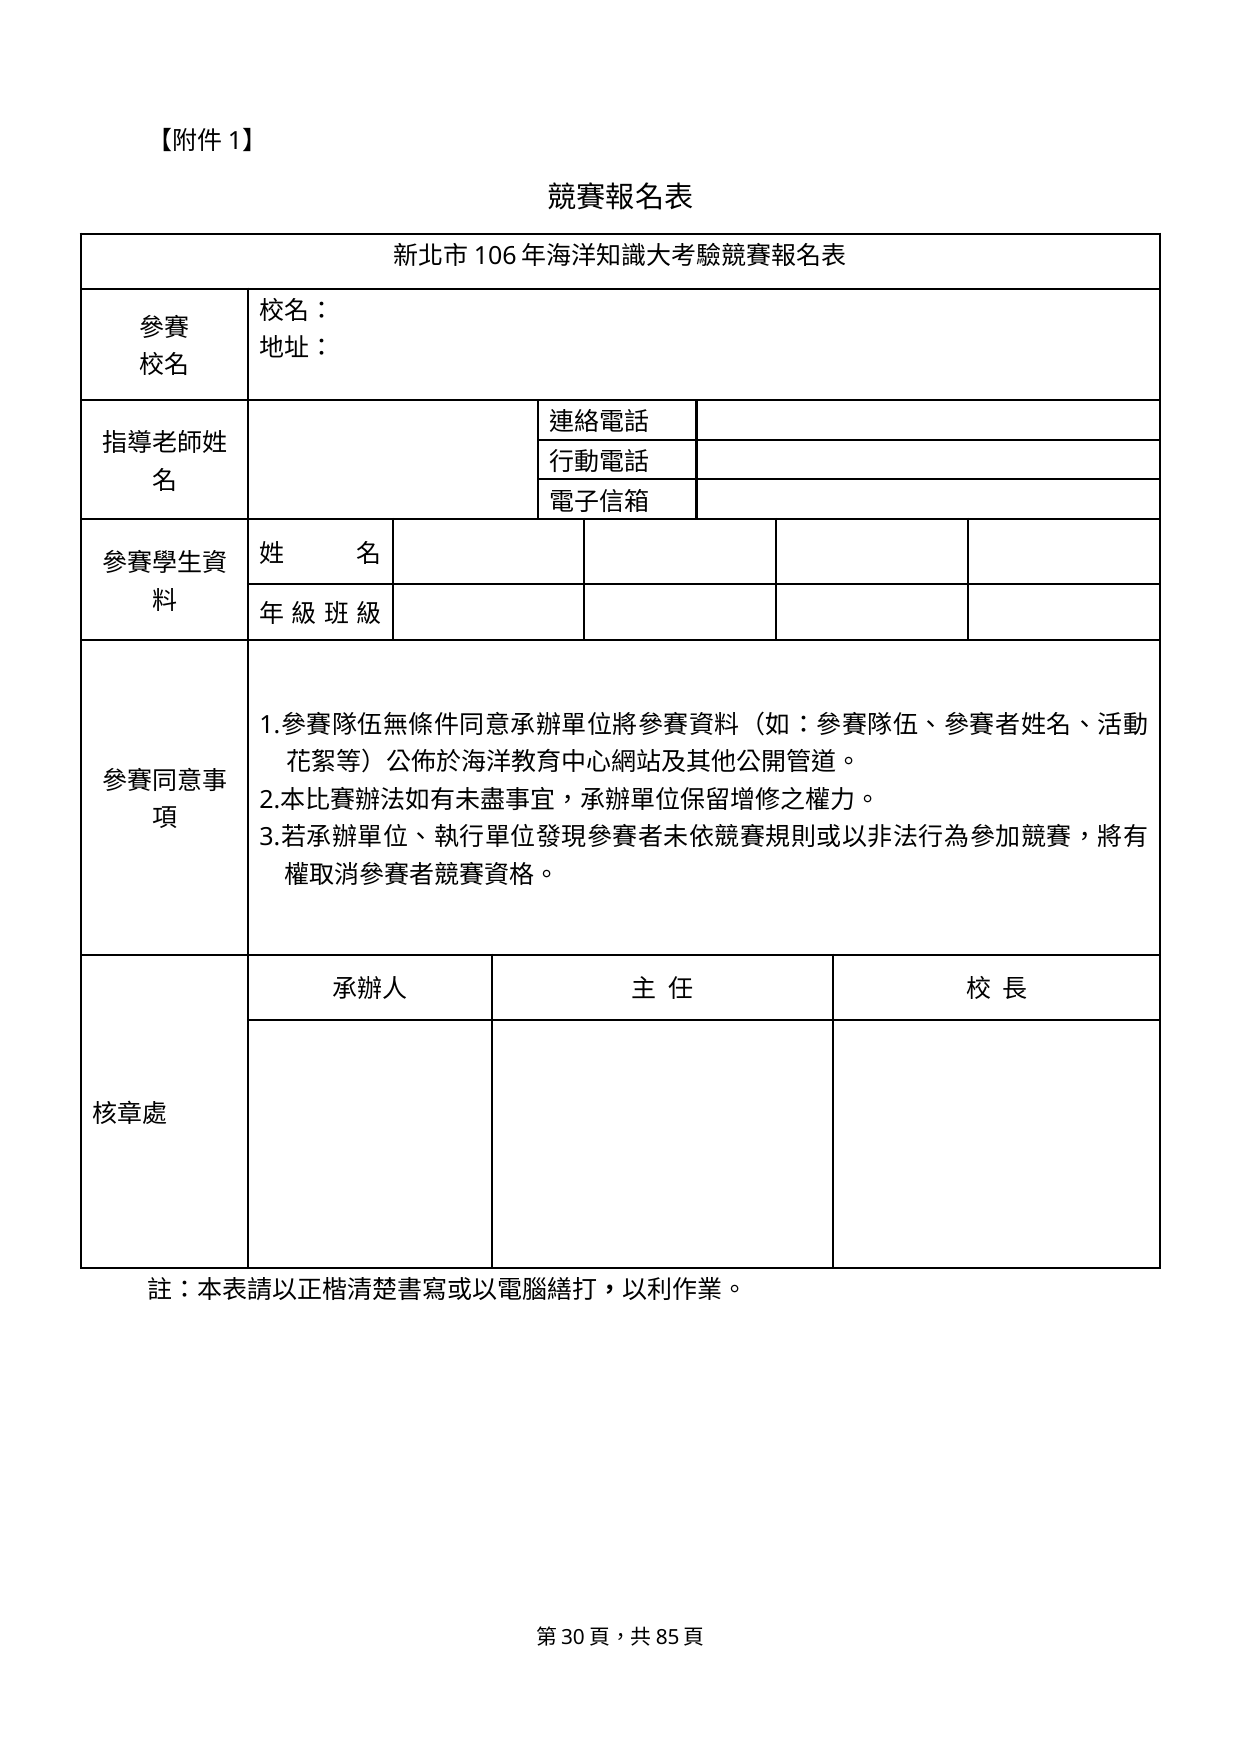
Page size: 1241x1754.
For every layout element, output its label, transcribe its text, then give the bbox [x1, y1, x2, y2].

table_cell 1.參賽隊伍無條件同意承辦單位將參賽資料（如：參賽隊伍、參賽者姓名、活動花絮等）公佈於海洋教育中心網站及其他公開管道。 2.本比賽辦法如有未盡事宜，承辦單位保留增修之權力。 3.若承辦單位、執行單位發現參賽者未依競賽規則或以非法行為參加競賽，將有權取消參賽者競賽資格。 [249, 641, 1159, 953]
table_cell [585, 585, 775, 639]
table_cell [698, 480, 1159, 518]
table_cell [777, 585, 967, 639]
table_cell 校名： 地址： [249, 290, 1159, 399]
table_cell [585, 520, 775, 583]
table_cell [394, 585, 583, 639]
table_cell 連絡電話 [539, 401, 695, 439]
table_cell [493, 1021, 832, 1267]
table_cell [969, 520, 1159, 583]
table_cell [777, 520, 967, 583]
table_cell 參賽 校名 [82, 290, 247, 399]
table_cell 主 任 [493, 956, 832, 1018]
table_cell 承辦人 [249, 956, 491, 1018]
table_cell 年級班級 [249, 585, 392, 639]
table_cell 參賽同意事項 [82, 641, 247, 953]
table_cell [249, 401, 537, 518]
table_cell [969, 585, 1159, 639]
text 競賽報名表 [148, 158, 1092, 233]
text 【附件1】 [148, 120, 1092, 158]
table_cell 指導老師姓名 [82, 401, 247, 518]
table_cell [698, 441, 1159, 478]
table_cell [394, 520, 583, 583]
table_cell [834, 1021, 1159, 1267]
table_cell 姓名 [249, 520, 392, 583]
table_cell 參賽學生資料 [82, 520, 247, 639]
table_cell 行動電話 [539, 441, 695, 478]
table_cell 電子信箱 [539, 480, 695, 518]
table_cell 校 長 [834, 956, 1159, 1018]
text 註：本表請以正楷清楚書寫或以電腦繕打，以利作業。 [148, 1269, 1092, 1307]
table_cell 核章處 [82, 956, 247, 1267]
table_cell [249, 1021, 491, 1267]
table_cell [698, 401, 1159, 439]
table_header 新北市106年海洋知識大考驗競賽報名表 [82, 235, 1159, 288]
